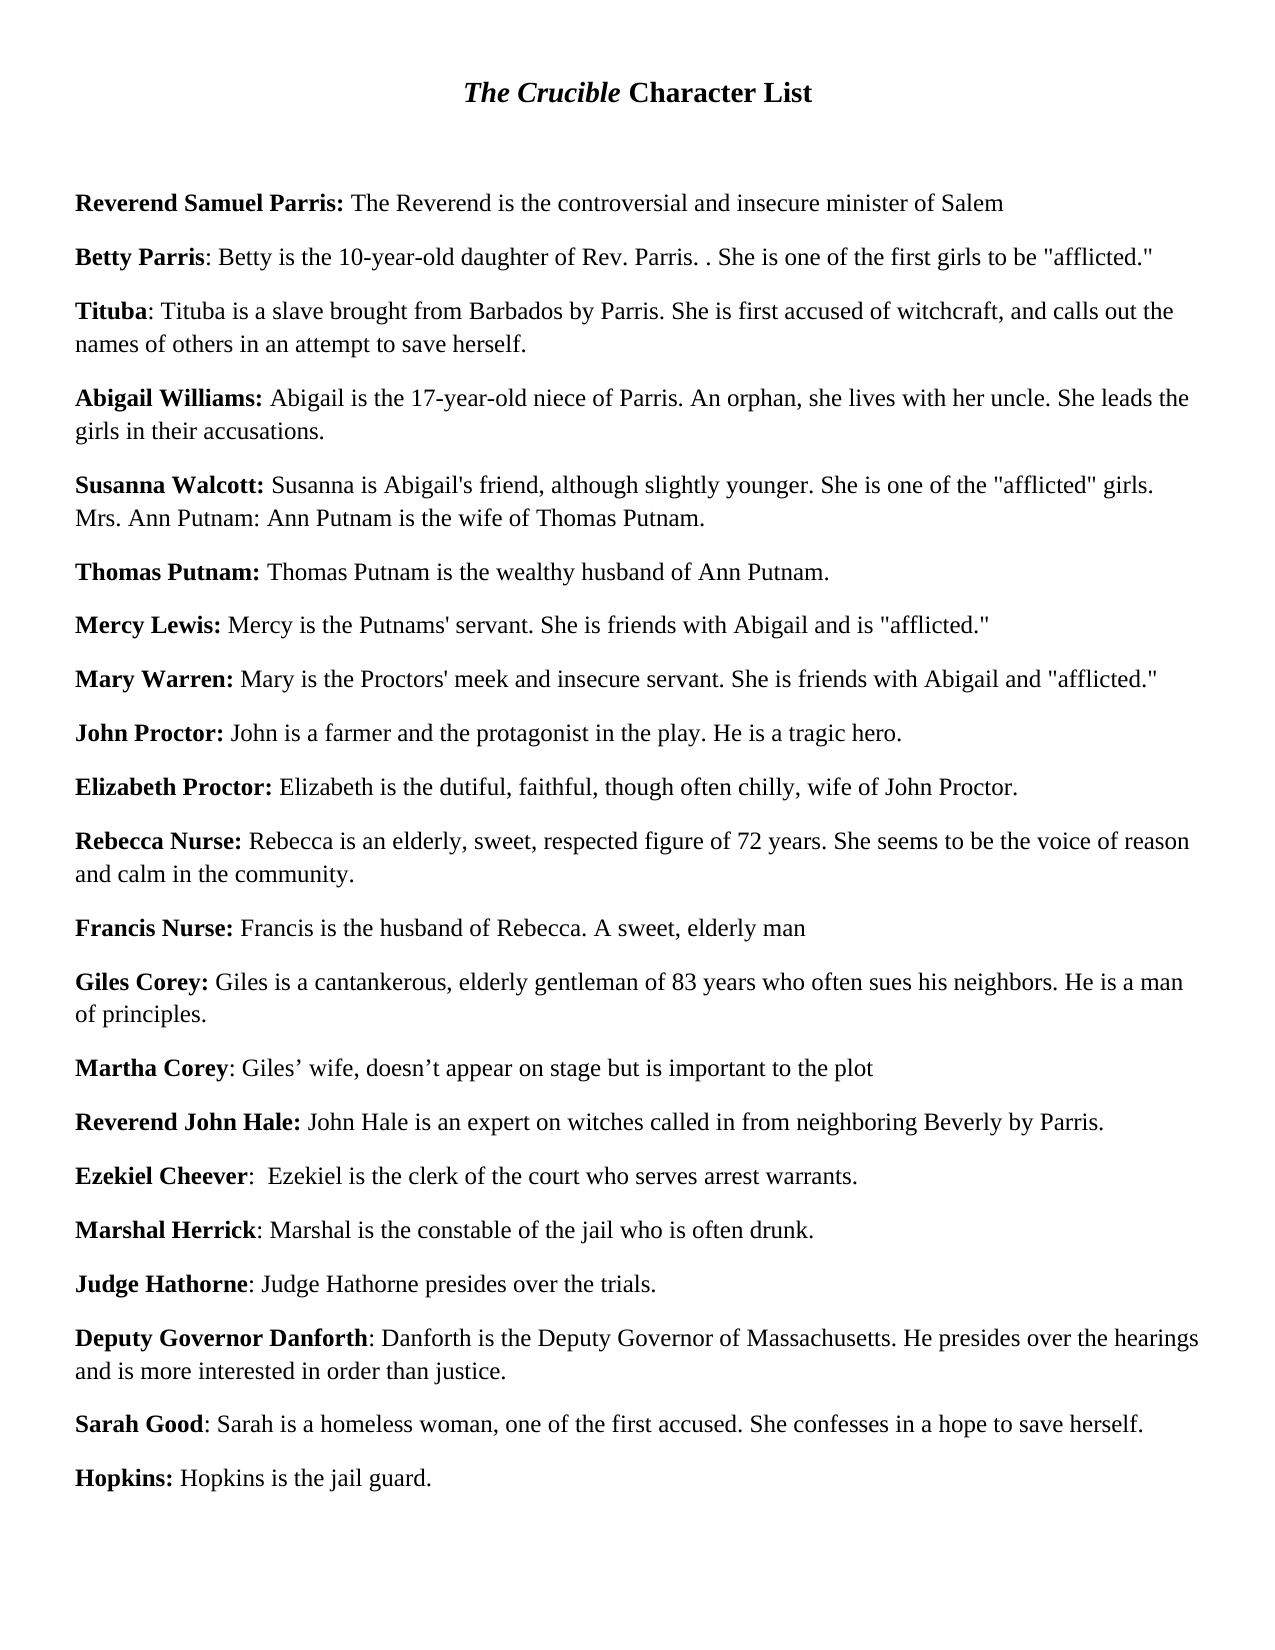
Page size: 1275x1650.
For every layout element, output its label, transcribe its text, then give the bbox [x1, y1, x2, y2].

text John Proctor: John is a farmer and the protagonist in the play. He is a tragic hero. [75, 718, 1200, 747]
text Abigail Williams: Abigail is the 17-year-old niece of Parris. An orphan, she lives with her uncle. She leads the girls in their accusations. [75, 383, 1200, 444]
text Marshal Herrick: Marshal is the constable of the jail who is often drunk. [75, 1215, 1200, 1244]
text Susanna Walcott: Susanna is Abigail's friend, although slightly younger. She is one of the "afflicted" girls. Mrs. Ann Putnam: Ann Putnam is the wife of Thomas Putnam. [75, 470, 1200, 531]
text Rebecca Nurse: Rebecca is an elderly, sweet, respected figure of 72 years. She seems to be the voice of reason and calm in the community. [75, 826, 1200, 888]
text Thomas Putnam: Thomas Putnam is the wealthy husband of Ann Putnam. [75, 557, 1200, 585]
text Ezekiel Cheever: Ezekiel is the clerk of the court who serves arrest warrants. [75, 1161, 1200, 1190]
text Mary Warren: Mary is the Proctors' meek and insecure servant. She is friends with Abigail and "afflicted." [75, 664, 1200, 693]
text Reverend John Hale: John Hale is an expert on witches called in from neighboring Beverly by Parris. [75, 1107, 1200, 1136]
text Reverend Samuel Parris: The Reverend is the controversial and insecure minister of Salem [75, 188, 1200, 217]
text The Crucible Character List [75, 75, 1200, 108]
text Hopkins: Hopkins is the jail guard. [75, 1463, 1200, 1492]
text Mercy Lewis: Mercy is the Putnams' servant. She is friends with Abigail and is "afflicted." [75, 610, 1200, 639]
text Deputy Governor Danforth: Danforth is the Deputy Governor of Massachusetts. He presides over the hearings and is more interested in order than justice. [75, 1323, 1200, 1384]
text Elizabeth Proctor: Elizabeth is the dutiful, faithful, though often chilly, wife of John Proctor. [75, 772, 1200, 801]
text Francis Nurse: Francis is the husband of Rebecca. A sweet, elderly man [75, 913, 1200, 941]
text Judge Hathorne: Judge Hathorne presides over the trials. [75, 1269, 1200, 1298]
text Sarah Good: Sarah is a homeless woman, one of the first accused. She confesses in a hope to save herself. [75, 1409, 1200, 1438]
text Martha Corey: Giles’ wife, doesn’t appear on stage but is important to the plot [75, 1053, 1200, 1082]
text Giles Corey: Giles is a cantankerous, elderly gentleman of 83 years who often sues his neighbors. He is a man of principles. [75, 967, 1200, 1028]
text Betty Parris: Betty is the 10-year-old daughter of Rev. Parris. . She is one of the first girls to be "afflicted." [75, 242, 1200, 271]
text Tituba: Tituba is a slave brought from Barbados by Parris. She is first accused of witchcraft, and calls out the names of others in an attempt to save herself. [75, 296, 1200, 358]
